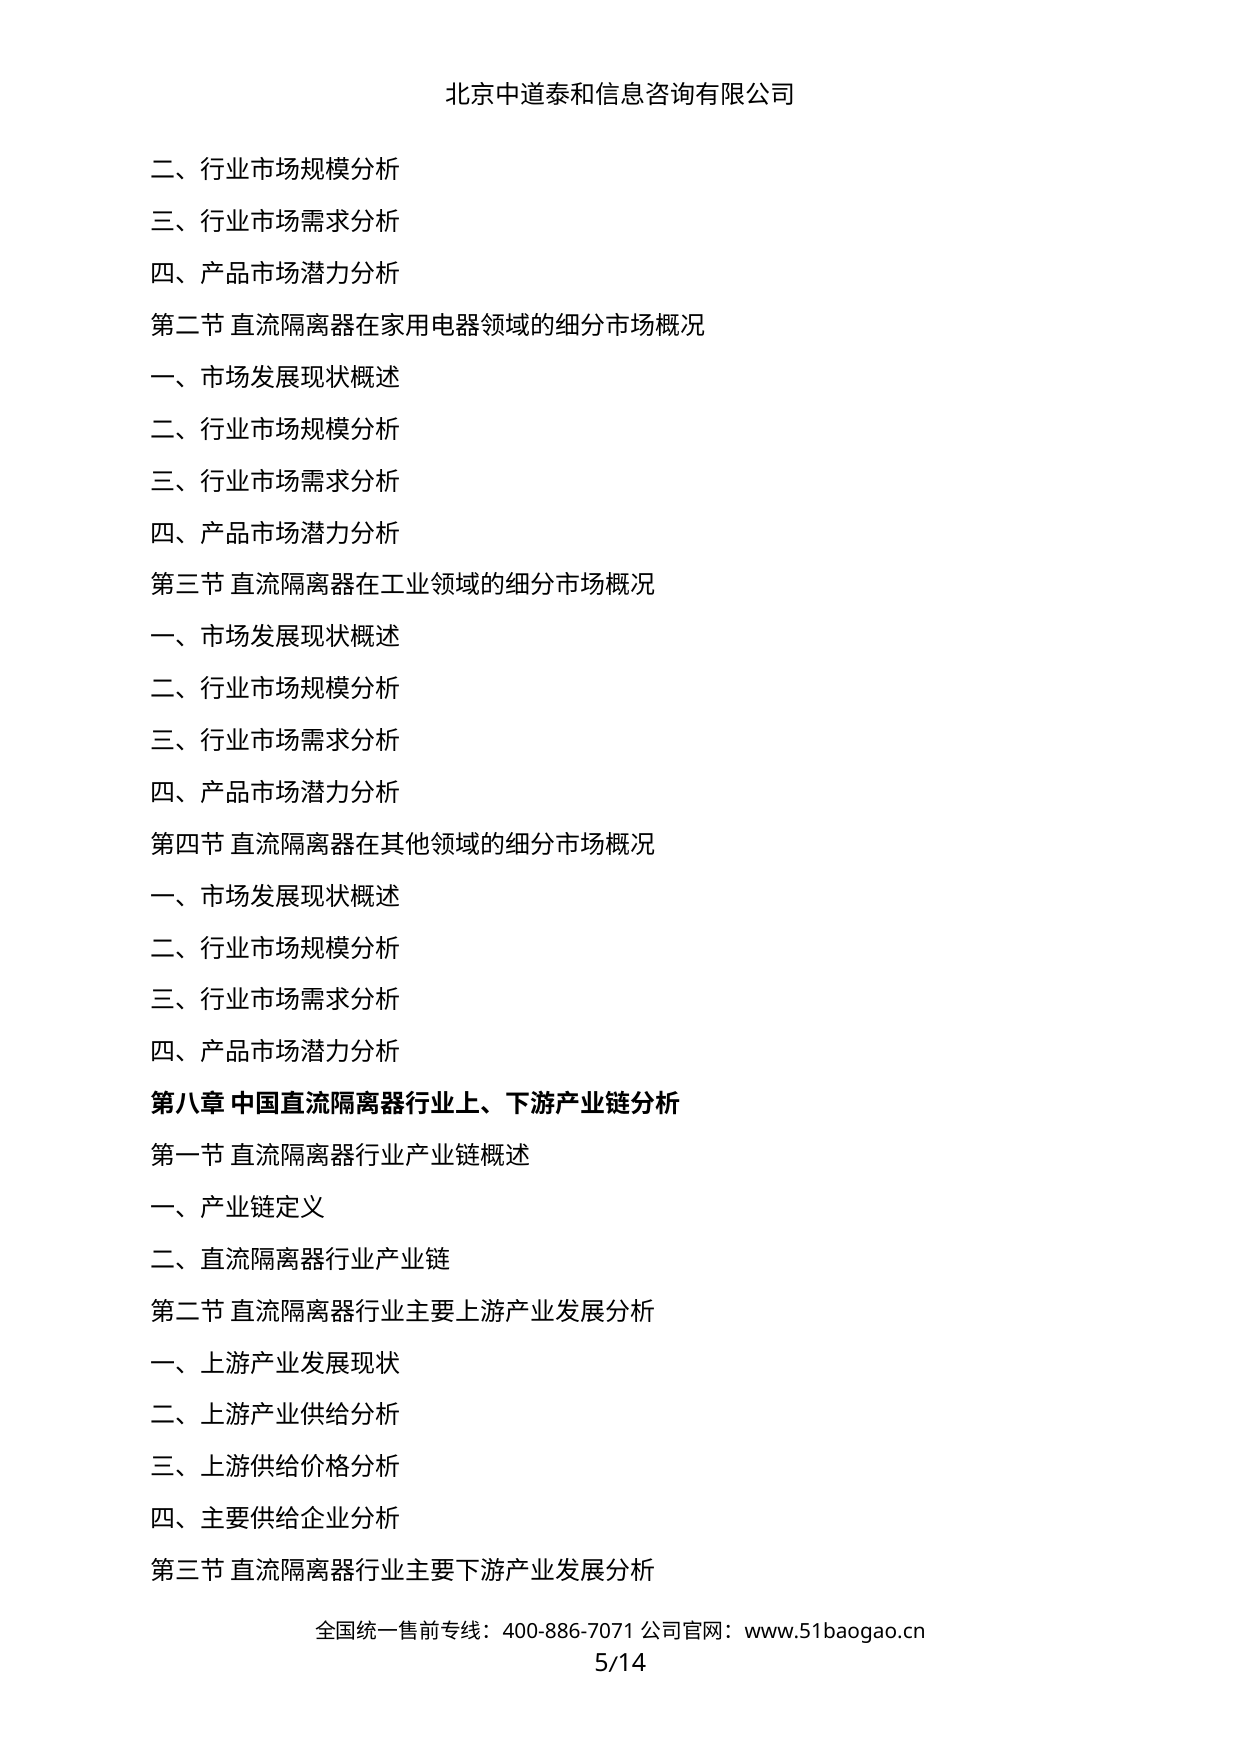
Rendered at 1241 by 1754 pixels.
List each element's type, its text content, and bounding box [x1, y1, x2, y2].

text 一、产业链定义 [150, 1187, 1090, 1224]
text 二、直流隔离器行业产业链 [150, 1239, 1090, 1276]
text 四、产品市场潜力分析 [150, 513, 1090, 549]
text 三、行业市场需求分析 [150, 461, 1090, 497]
text 一、上游产业发展现状 [150, 1343, 1090, 1379]
text 四、产品市场潜力分析 [150, 254, 1090, 290]
text 二、行业市场规模分析 [150, 669, 1090, 705]
text 二、行业市场规模分析 [150, 409, 1090, 446]
text 第一节 直流隔离器行业产业链概述 [150, 1136, 1090, 1172]
text 四、主要供给企业分析 [150, 1499, 1090, 1535]
text 二、上游产业供给分析 [150, 1395, 1090, 1431]
text 三、行业市场需求分析 [150, 202, 1090, 238]
text 三、上游供给价格分析 [150, 1447, 1090, 1483]
text 第三节 直流隔离器行业主要下游产业发展分析 [150, 1551, 1090, 1587]
text 三、行业市场需求分析 [150, 980, 1090, 1016]
text 一、市场发展现状概述 [150, 876, 1090, 912]
text 第八章 中国直流隔离器行业上、下游产业链分析 [150, 1084, 1090, 1120]
text 一、市场发展现状概述 [150, 617, 1090, 653]
text 第四节 直流隔离器在其他领域的细分市场概况 [150, 824, 1090, 861]
text 四、产品市场潜力分析 [150, 1032, 1090, 1068]
text 第二节 直流隔离器行业主要上游产业发展分析 [150, 1291, 1090, 1327]
text 二、行业市场规模分析 [150, 928, 1090, 964]
text 第二节 直流隔离器在家用电器领域的细分市场概况 [150, 306, 1090, 342]
text 第三节 直流隔离器在工业领域的细分市场概况 [150, 565, 1090, 601]
text 二、行业市场规模分析 [150, 150, 1090, 186]
text 三、行业市场需求分析 [150, 721, 1090, 757]
text 一、市场发展现状概述 [150, 357, 1090, 394]
text 四、产品市场潜力分析 [150, 772, 1090, 809]
